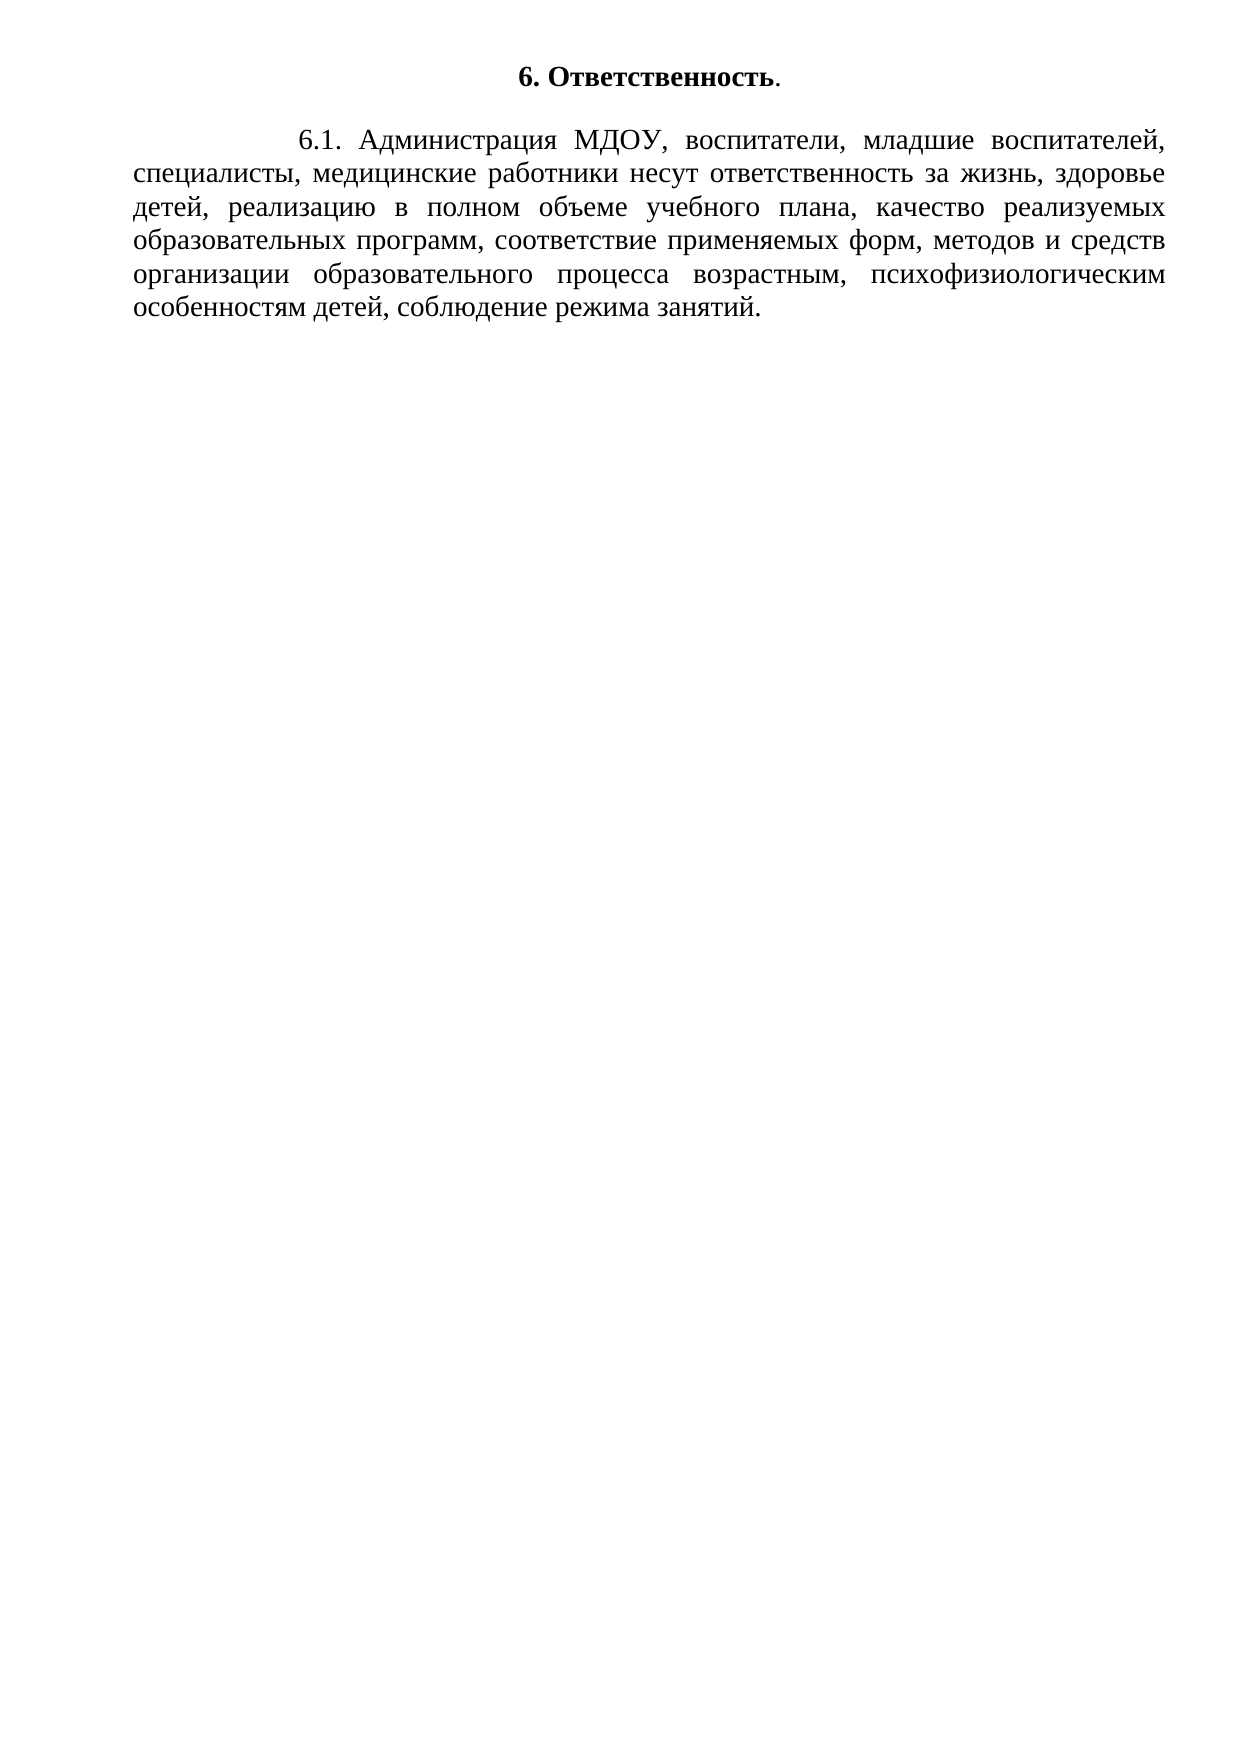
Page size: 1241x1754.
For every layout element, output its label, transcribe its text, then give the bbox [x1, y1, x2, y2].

text 6. Ответственность. [133, 59, 1166, 93]
text 6.1. Администрация МДОУ, воспитатели, младшие воспитателей, специалисты, медицинские работники несут ответственность за жизнь, здоровье детей, реализацию в полном объеме учебного плана, качество реализуемых образовательных программ, соответствие применяемых форм, методов и средств организации образовательного процесса возрастным, психофизиологическим особенностям детей, соблюдение режима занятий. [133, 122, 1166, 323]
